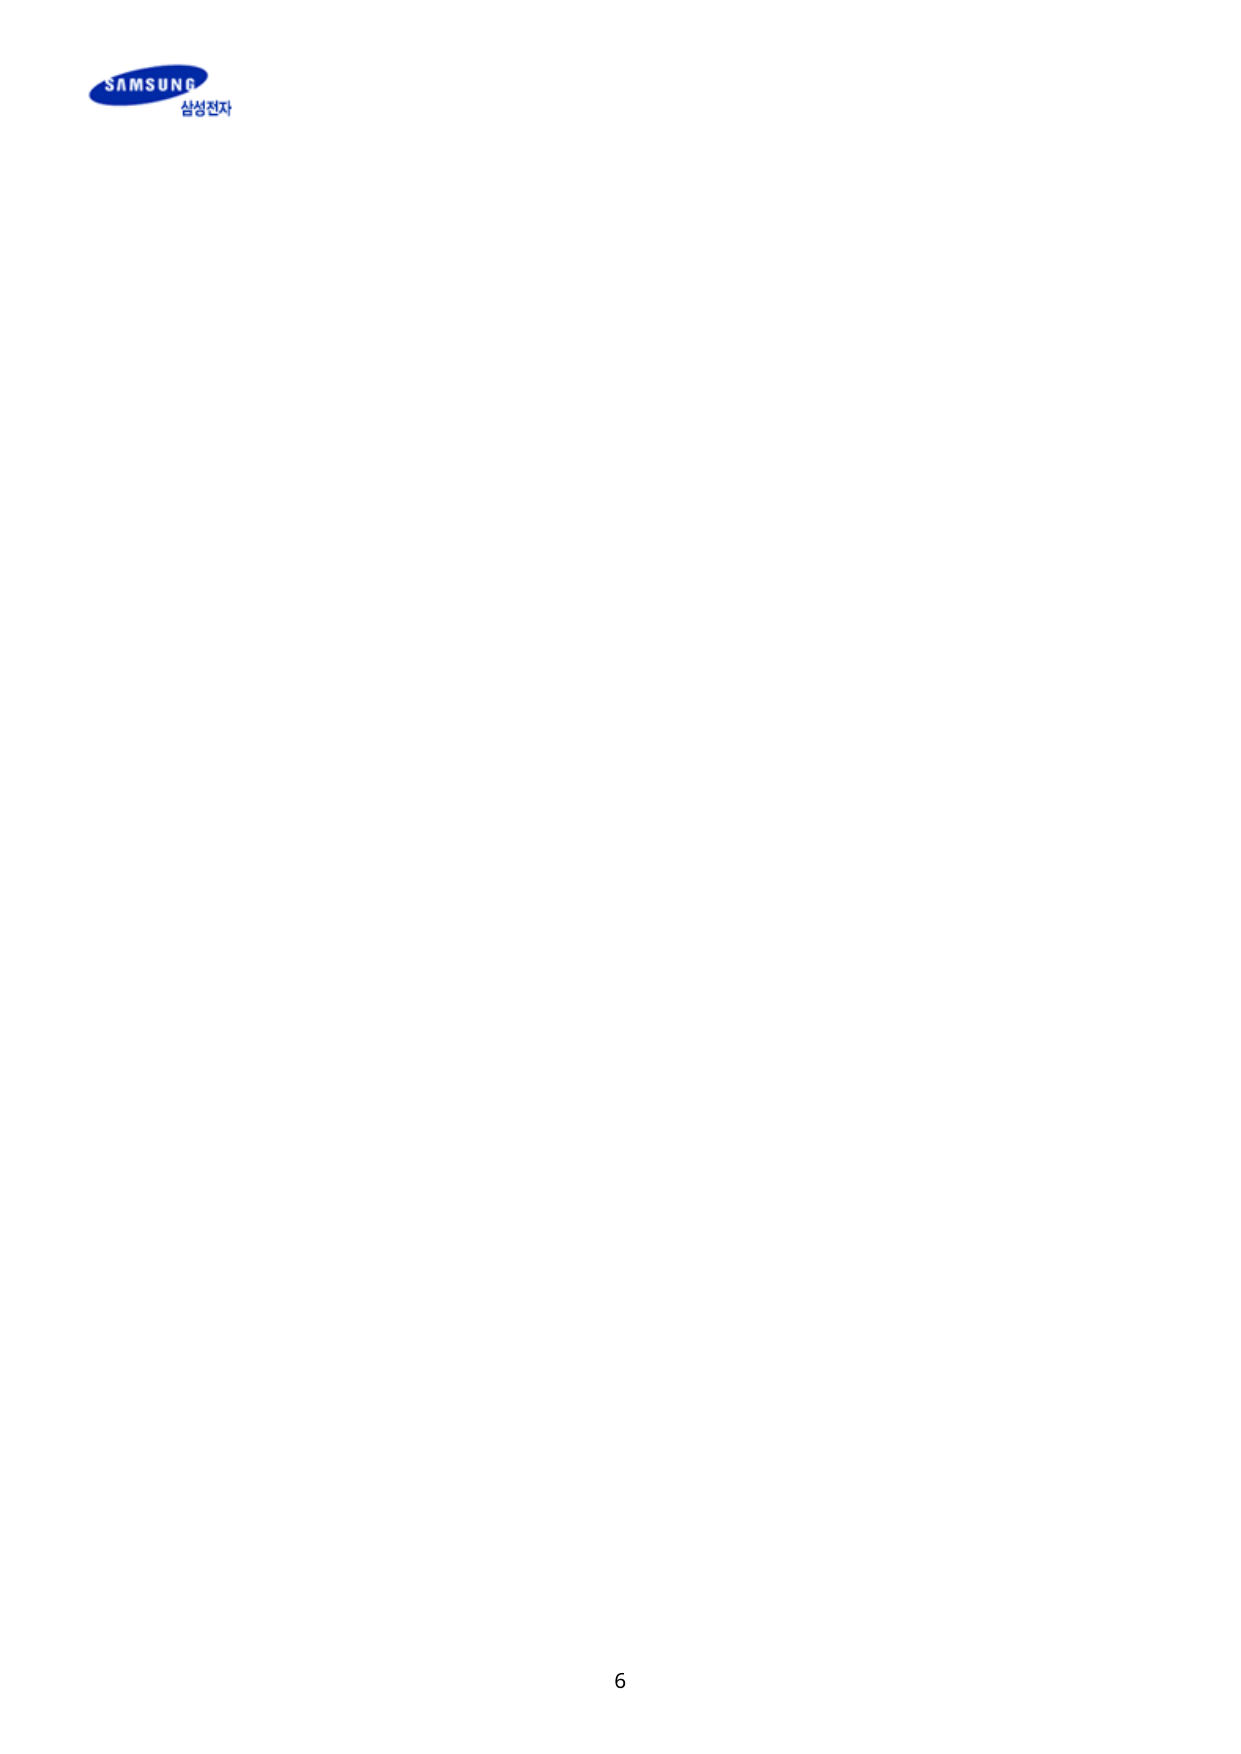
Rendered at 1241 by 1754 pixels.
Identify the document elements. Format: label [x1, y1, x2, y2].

picture [73, 59, 246, 122]
